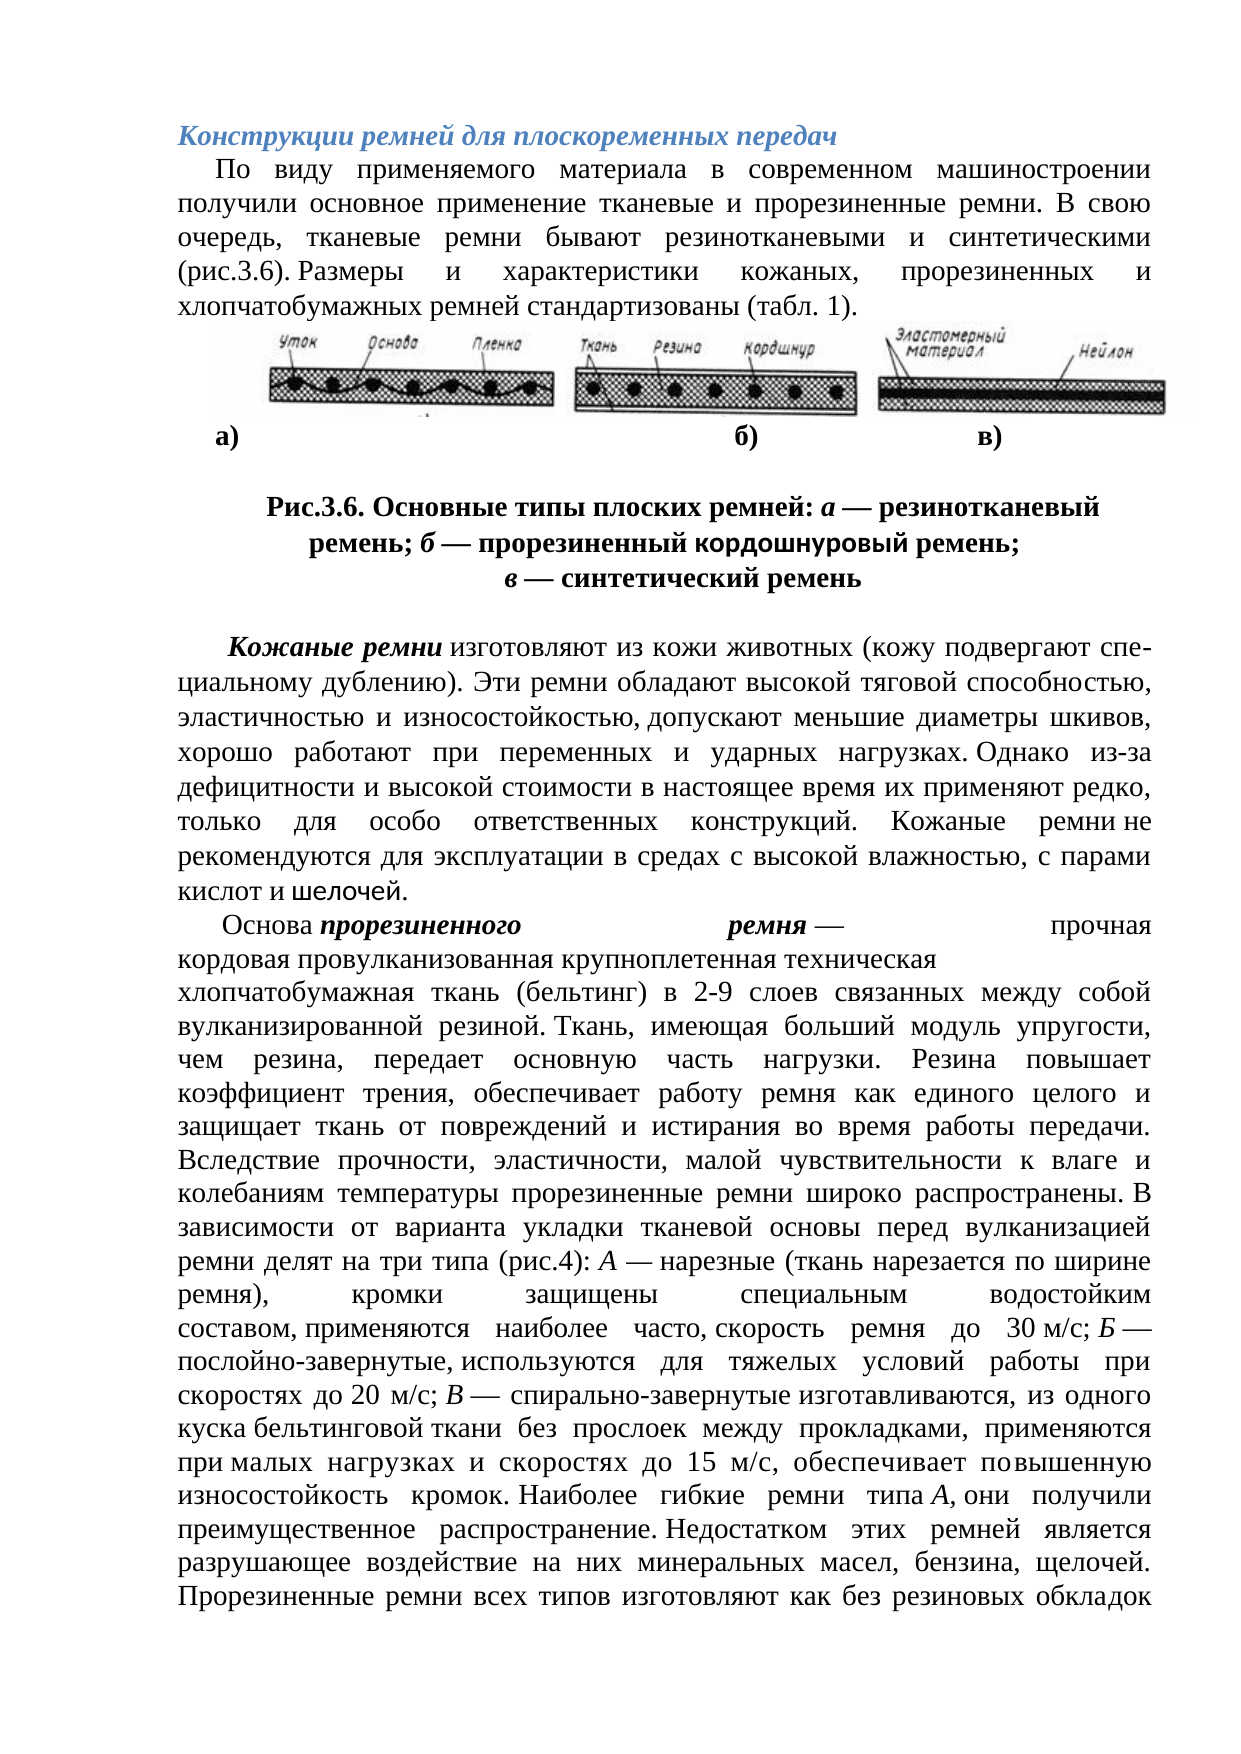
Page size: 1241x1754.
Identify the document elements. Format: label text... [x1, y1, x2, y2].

text Кожаные ремни изготовляют из кожи животных (кожу подвергают специальному дублению). Эти ремни обладают высокой тяговой способностью, эластичностью и износостойкостью, допускают меньшие диаметры шкивов, хорошо работают при переменных и ударных нагрузках. Однако из-за дефицитности и высокой стоимости в настоящее время их применяют редко, только для особо ответственных конструкций. Кожаные ремни не рекомендуются для эксплуатации в средах с высокой влажностью, с парами кислот и шелочей. [177, 628, 1152, 907]
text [177, 907, 1152, 1612]
text По виду применяемого материала в современном машиностроении получили основное применение тканевые и прорезиненные ремни. В свою очередь, тканевые ремни бывают резинотканевыми и синтетическими (рис.3.6). Размеры и характеристики кожаных, прорезиненных и хлопчатобумажных ремней стандартизованы (табл. 1). [177, 152, 1152, 321]
subtitle Конструкции ремней для плоскоременных передач [177, 118, 1152, 152]
text в — синтетический ремень [177, 559, 1152, 595]
text Рис.3.6. Основные типы плоских ремней: а — резинотканевый ремень; б — прорезиненный кордошнуровый ремень; [177, 488, 1152, 559]
text а) б) в) [177, 417, 1152, 488]
picture [214, 321, 1199, 417]
